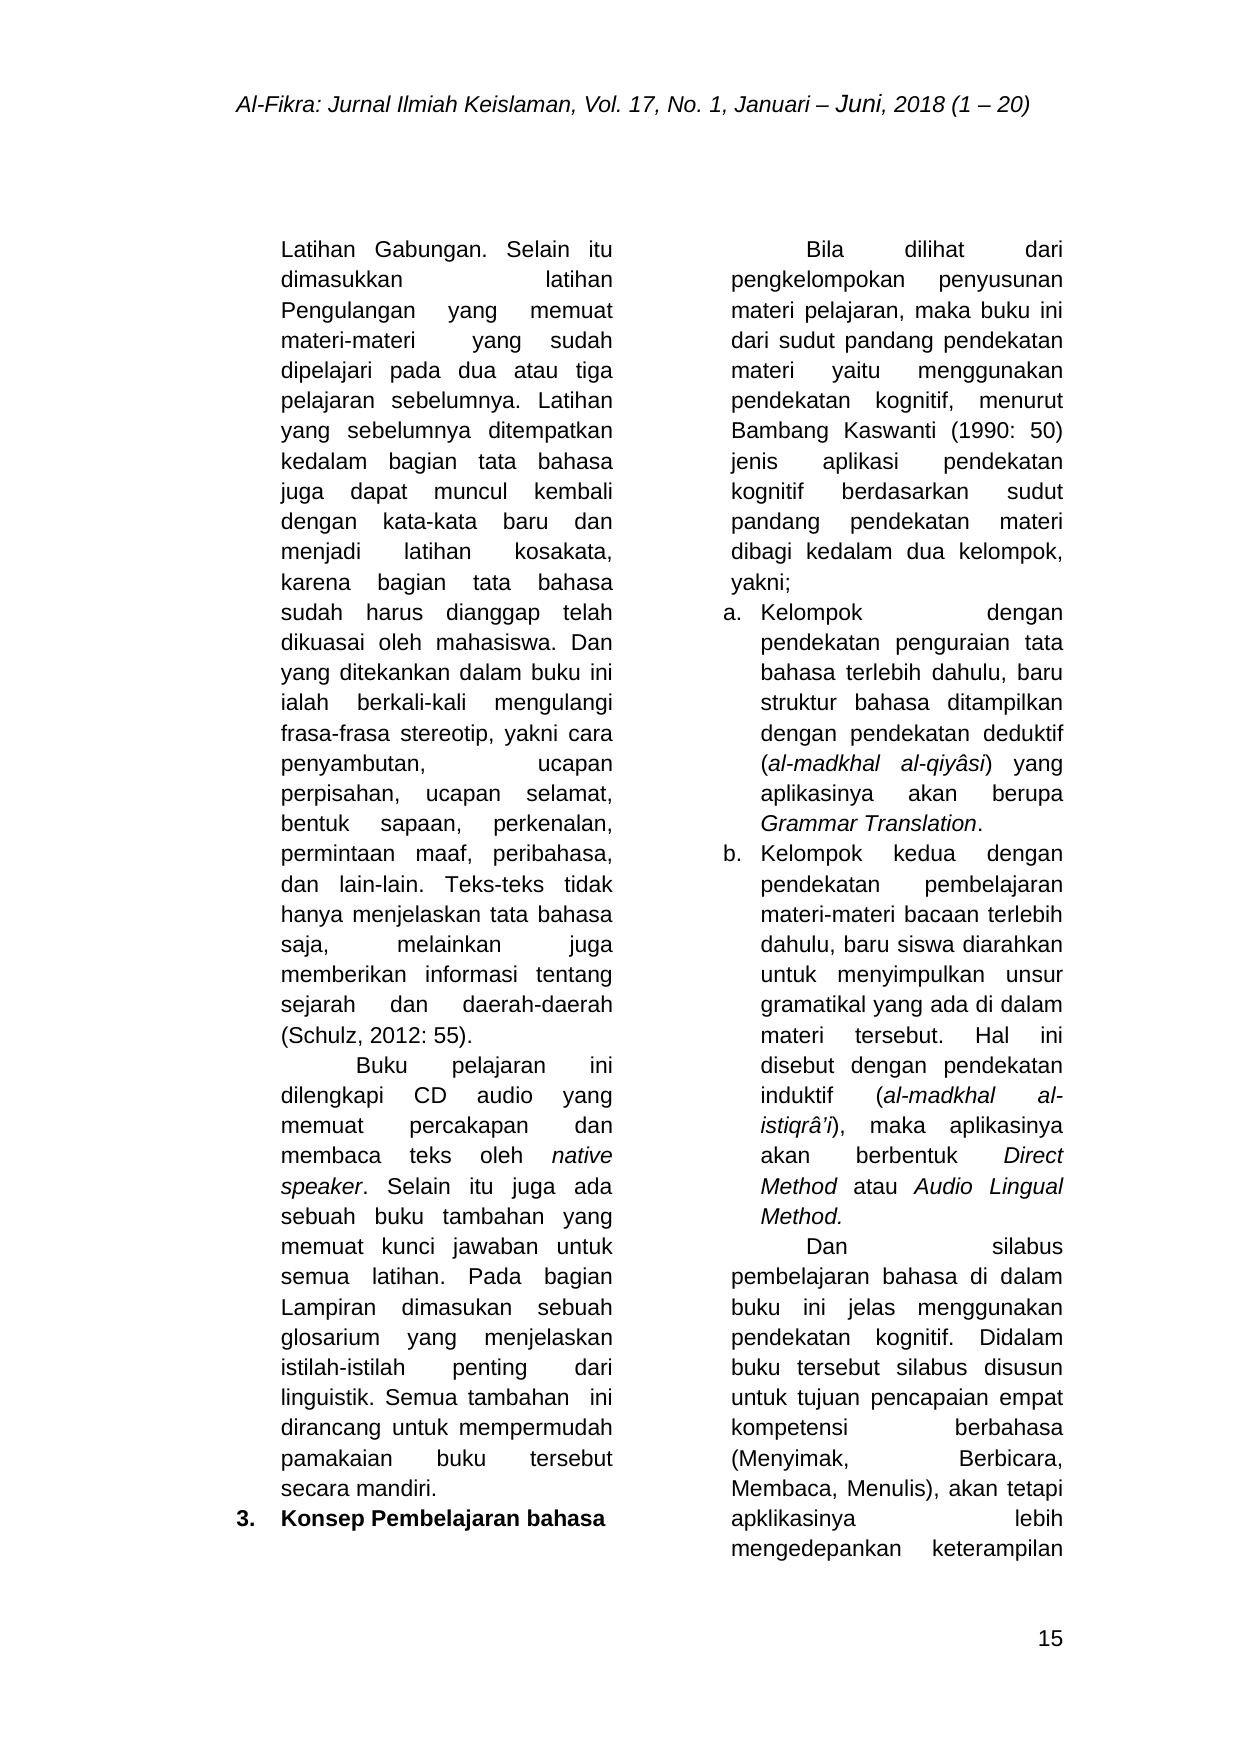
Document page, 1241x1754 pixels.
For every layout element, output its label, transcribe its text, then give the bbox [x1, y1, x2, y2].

list Kelompok kedua dengan pendekatan pembelajaran materi-materi bacaan terlebih dahulu, baru siswa diarahkan untuk menyimpulkan unsur gramatikal yang ada di dalam materi tersebut. Hal ini disebut dengan pendekatan induktif (al-madkhal al-istiqrâ’i), maka aplikasinya akan berbentuk Direct Method atau Audio Lingual Method. [723, 840, 1063, 1229]
list Konsep Pembelajaran bahasa [236, 1505, 613, 1531]
list Kelompok dengan pendekatan penguraian tata bahasa terlebih dahulu, baru struktur bahasa ditampilkan dengan pendekatan deduktif (al-madkhal al-qiyâsi) yang aplikasinya akan berupa Grammar Translation. [723, 599, 1063, 837]
list Bila dilihat dari pengkelompokan penyusunan materi pelajaran, maka buku ini dari sudut pandang pendekatan materi yaitu menggunakan pendekatan kognitif, menurut Bambang Kaswanti (1990: 50) jenis aplikasi pendekatan kognitif berdasarkan sudut pandang pendekatan materi dibagi kedalam dua kelompok, yakni; [731, 236, 1063, 595]
list Buku pelajaran ini dilengkapi CD audio yang memuat percakapan dan membaca teks oleh native speaker. Selain itu juga ada sebuah buku tambahan yang memuat kunci jawaban untuk semua latihan. Pada bagian Lampiran dimasukan sebuah glosarium yang menjelaskan istilah-istilah penting dari linguistik. Semua tambahan ini dirancang untuk mempermudah pamakaian buku tersebut secara mandiri. [281, 1052, 613, 1501]
